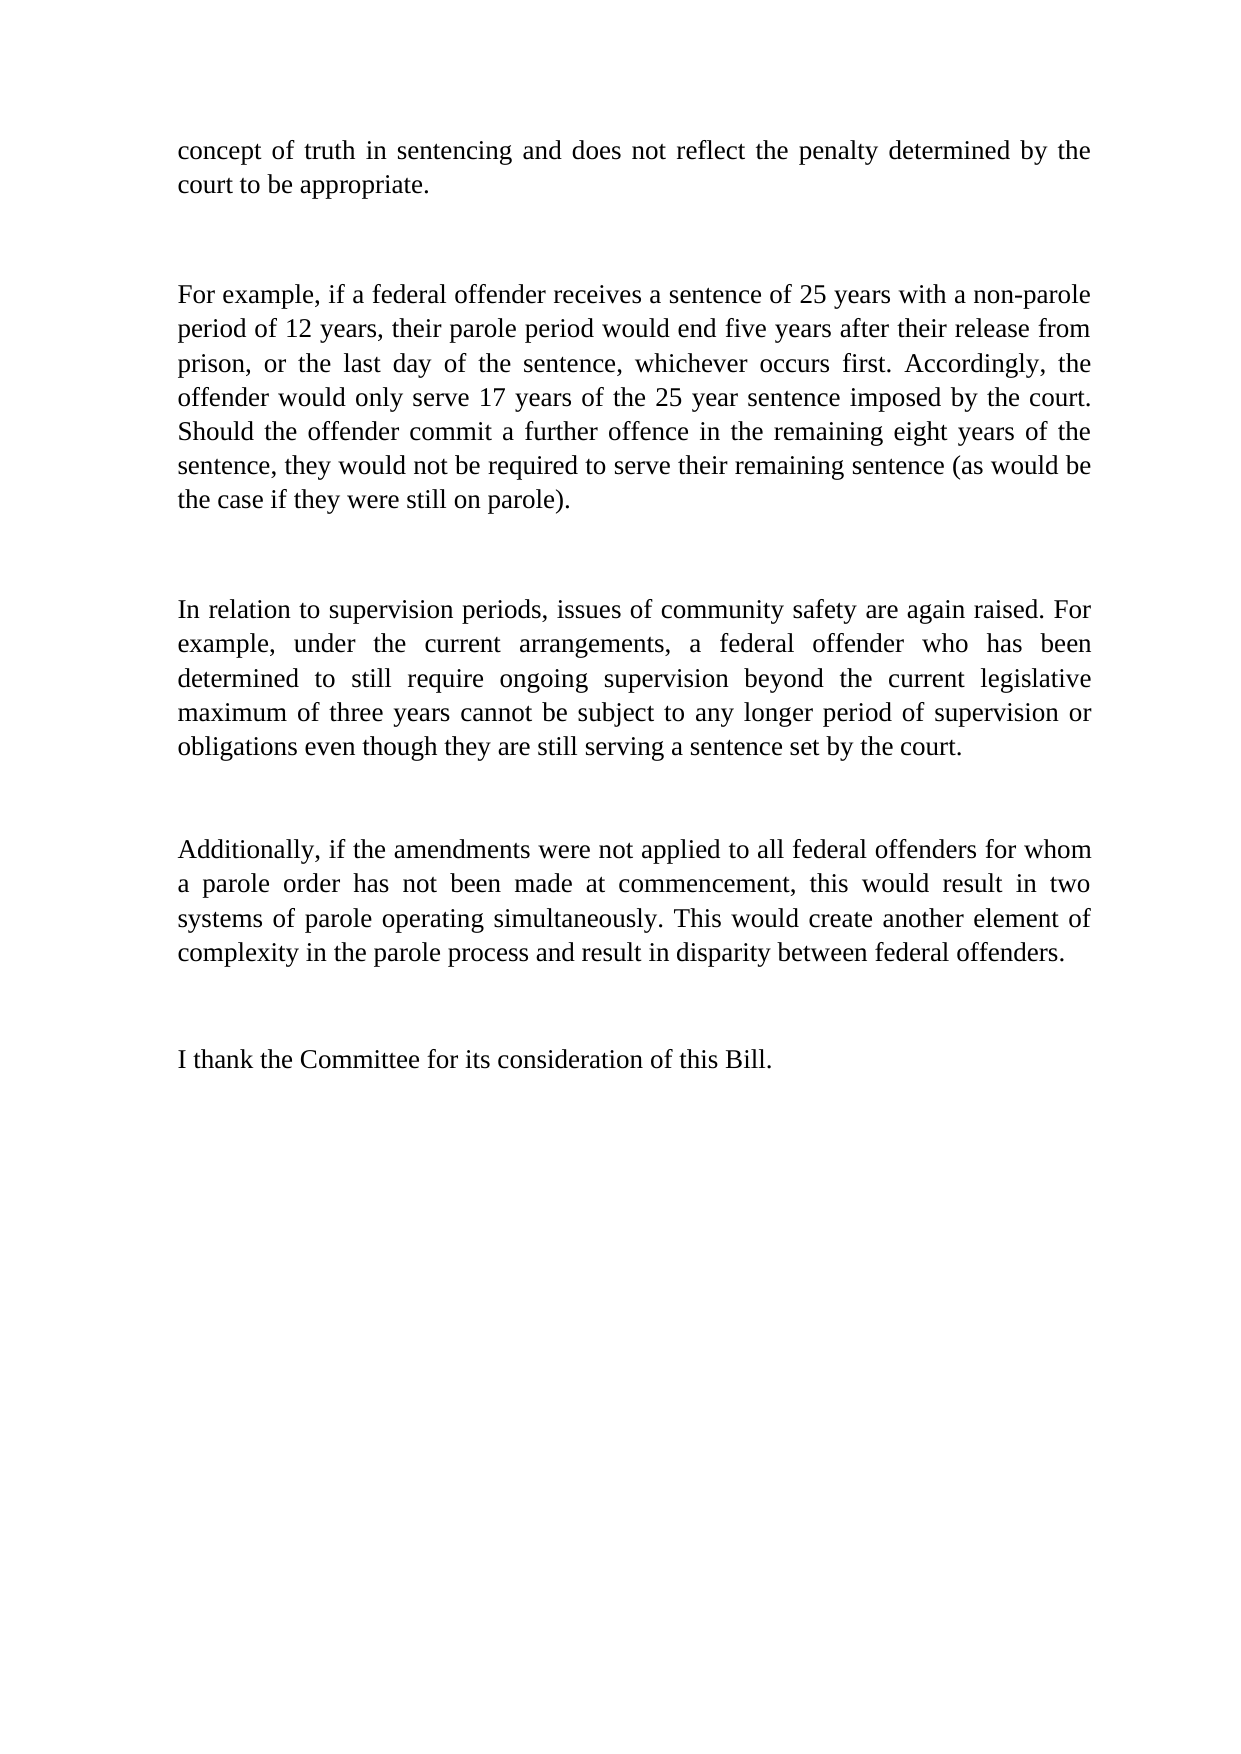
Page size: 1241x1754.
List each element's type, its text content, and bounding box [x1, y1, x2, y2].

text I thank the Committee for its consideration of this Bill. [177, 1043, 1092, 1074]
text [177, 134, 1092, 199]
text In relation to supervision periods, issues of community safety are again raised. For example, under the current arrangements, a federal offender who has been determined to still require ongoing supervision beyond the current legislative maximum of three years cannot be subject to any longer period of supervision or obligations even though they are still serving a sentence set by the court. [177, 593, 1092, 761]
text Additionally, if the amendments were not applied to all federal offenders for whom a parole order has not been made at commencement, this would result in two systems of parole operating simultaneously. This would create another element of complexity in the parole process and result in disparity between federal offenders. [177, 833, 1092, 967]
text For example, if a federal offender receives a sentence of 25 years with a non-parole period of 12 years, their parole period would end five years after their release from prison, or the last day of the sentence, whichever occurs first. Accordingly, the offender would only serve 17 years of the 25 year sentence imposed by the court. Should the offender commit a further offence in the remaining eight years of the sentence, they would not be required to serve their remaining sentence (as would be the case if they were still on parole). [177, 278, 1092, 514]
